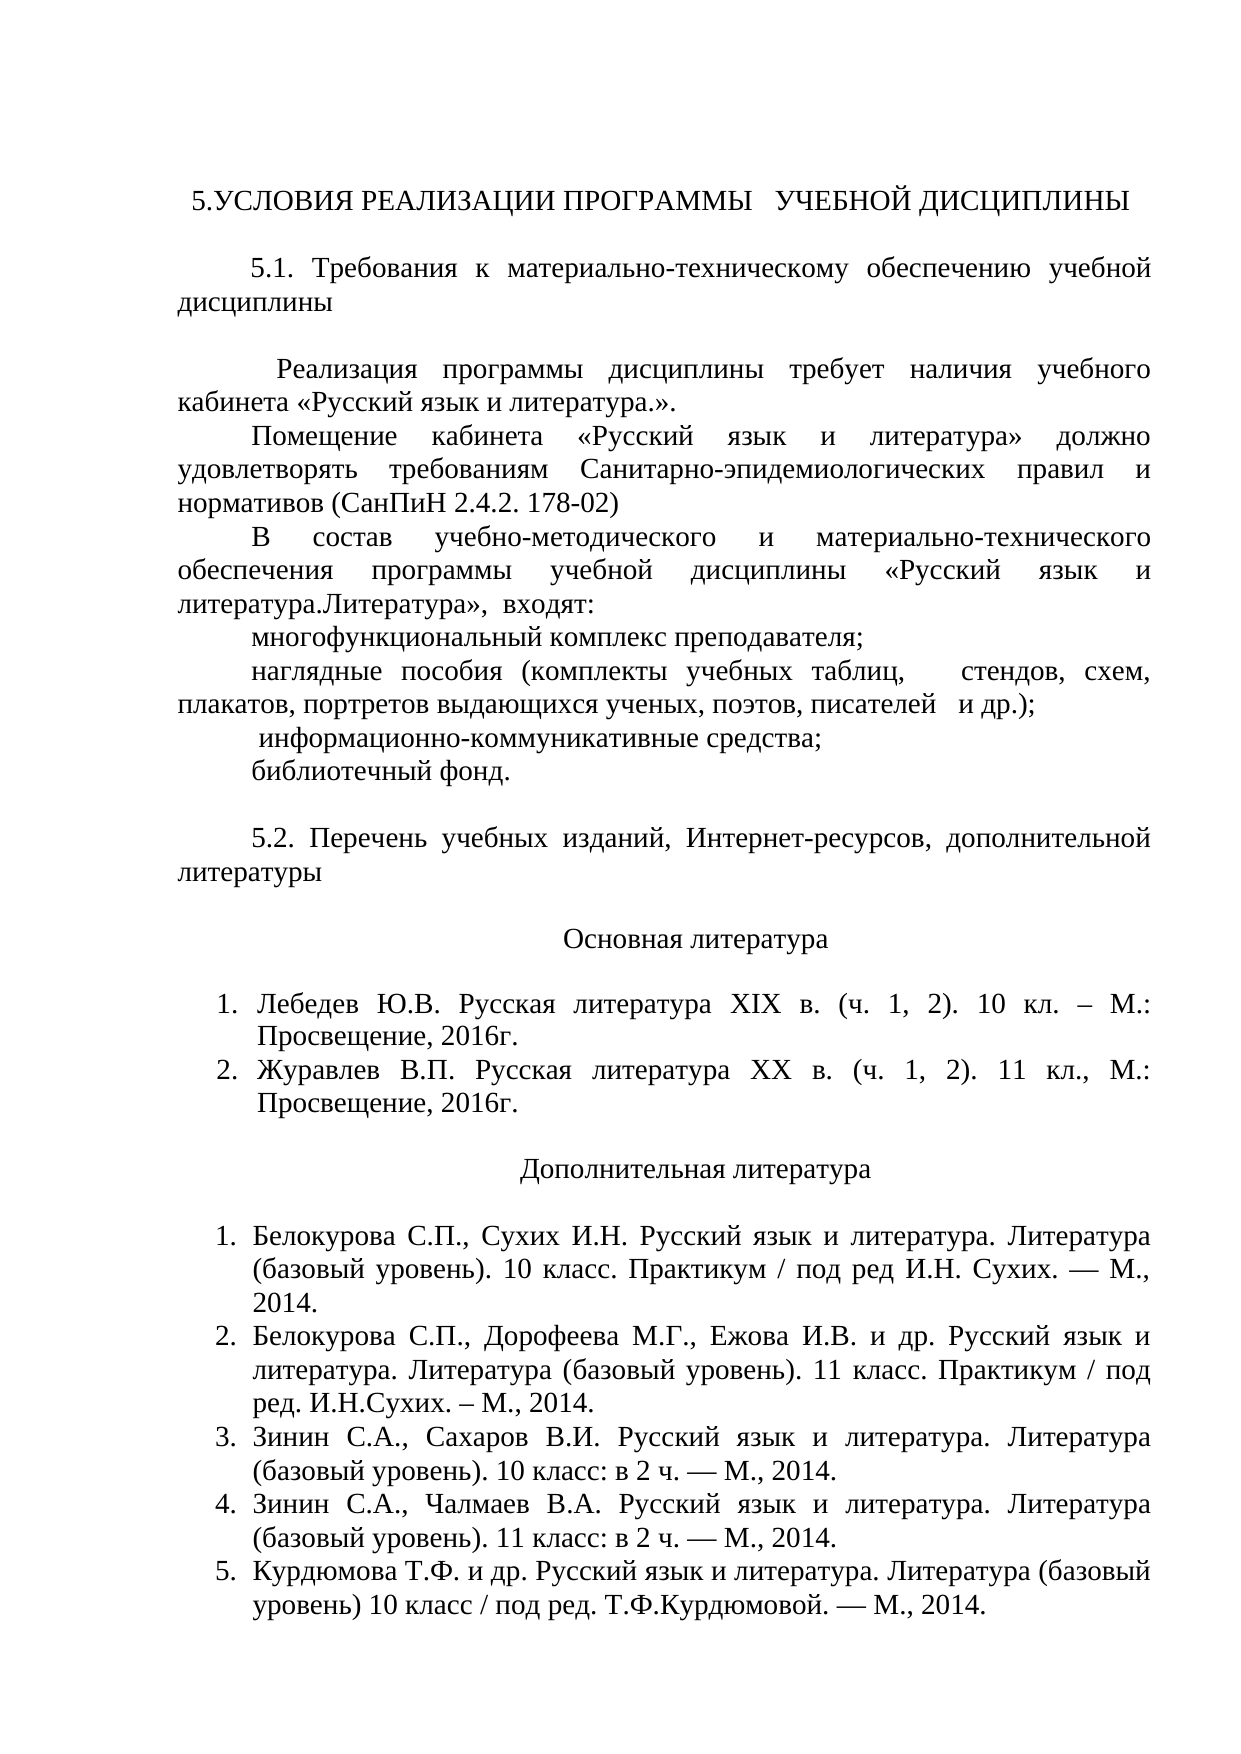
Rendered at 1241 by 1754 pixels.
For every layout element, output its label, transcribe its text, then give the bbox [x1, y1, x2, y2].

text 5.УСЛОВИЯ РЕАЛИЗАЦИИ ПРОГРАММЫ УЧЕБНОЙ ДИСЦИПЛИНЫ [118, 183, 1199, 217]
text многофункциональный комплекс преподавателя; [177, 619, 1152, 653]
text Реализация программы дисциплины требует наличия учебного кабинета «Русский язык и литература.». [177, 351, 1152, 418]
text 5.2. Перечень учебных изданий, Интернет-ресурсов, дополнительной литературы [177, 821, 1152, 888]
text Помещение кабинета «Русский язык и литература» должно удовлетворять требованиям Санитарно-эпидемиологических правил и нормативов (СанПиН 2.4.2. 178-02) [177, 418, 1152, 519]
list Журавлев В.П. Русская литература ХХ в. (ч. 1, 2). 11 кл., М.: Просвещение, 2016г. [216, 1052, 1152, 1119]
text В состав учебно-методического и материально-технического обеспечения программы учебной дисциплины «Русский язык и литература.Литература», входят: [177, 519, 1152, 619]
list Лебедев Ю.В. Русская литература XIX в. (ч. 1, 2). 10 кл. – М.: Просвещение, 2016г. [216, 988, 1152, 1052]
text наглядные пособия (комплекты учебных таблиц, стендов, схем, плакатов, портретов выдающихся ученых, поэтов, писателей и др.); [177, 653, 1152, 720]
text Основная литература [118, 921, 1199, 955]
text библиотечный фонд. [177, 753, 1152, 787]
text 5.1. Требования к материально-техническому обеспечению учебной дисциплины [177, 250, 1152, 317]
list Белокурова С.П., Дорофеева М.Г., Ежова И.В. и др. Русский язык и литература. Литература (базовый уровень). 11 класс. Практикум / под ред. И.Н.Сухих. – М., 2014. [215, 1318, 1152, 1419]
list Зинин С.А., Сахаров В.И. Русский язык и литература. Литература (базовый уровень). 10 класс: в 2 ч. — М., 2014. [215, 1419, 1152, 1486]
list Белокурова С.П., Сухих И.Н. Русский язык и литература. Литература (базовый уровень). 10 класс. Практикум / под ред И.Н. Сухих. — М., 2014. [215, 1218, 1151, 1318]
text Дополнительная литература [118, 1151, 1199, 1184]
list Зинин С.А., Чалмаев В.А. Русский язык и литература. Литература (базовый уровень). 11 класс: в 2 ч. — М., 2014. [215, 1486, 1152, 1553]
list Курдюмова Т.Ф. и др. Русский язык и литература. Литература (базовый уровень) 10 класс / под ред. Т.Ф.Курдюмовой. — М., 2014. [215, 1553, 1152, 1620]
text информационно-коммуникативные средства; [177, 720, 1152, 753]
